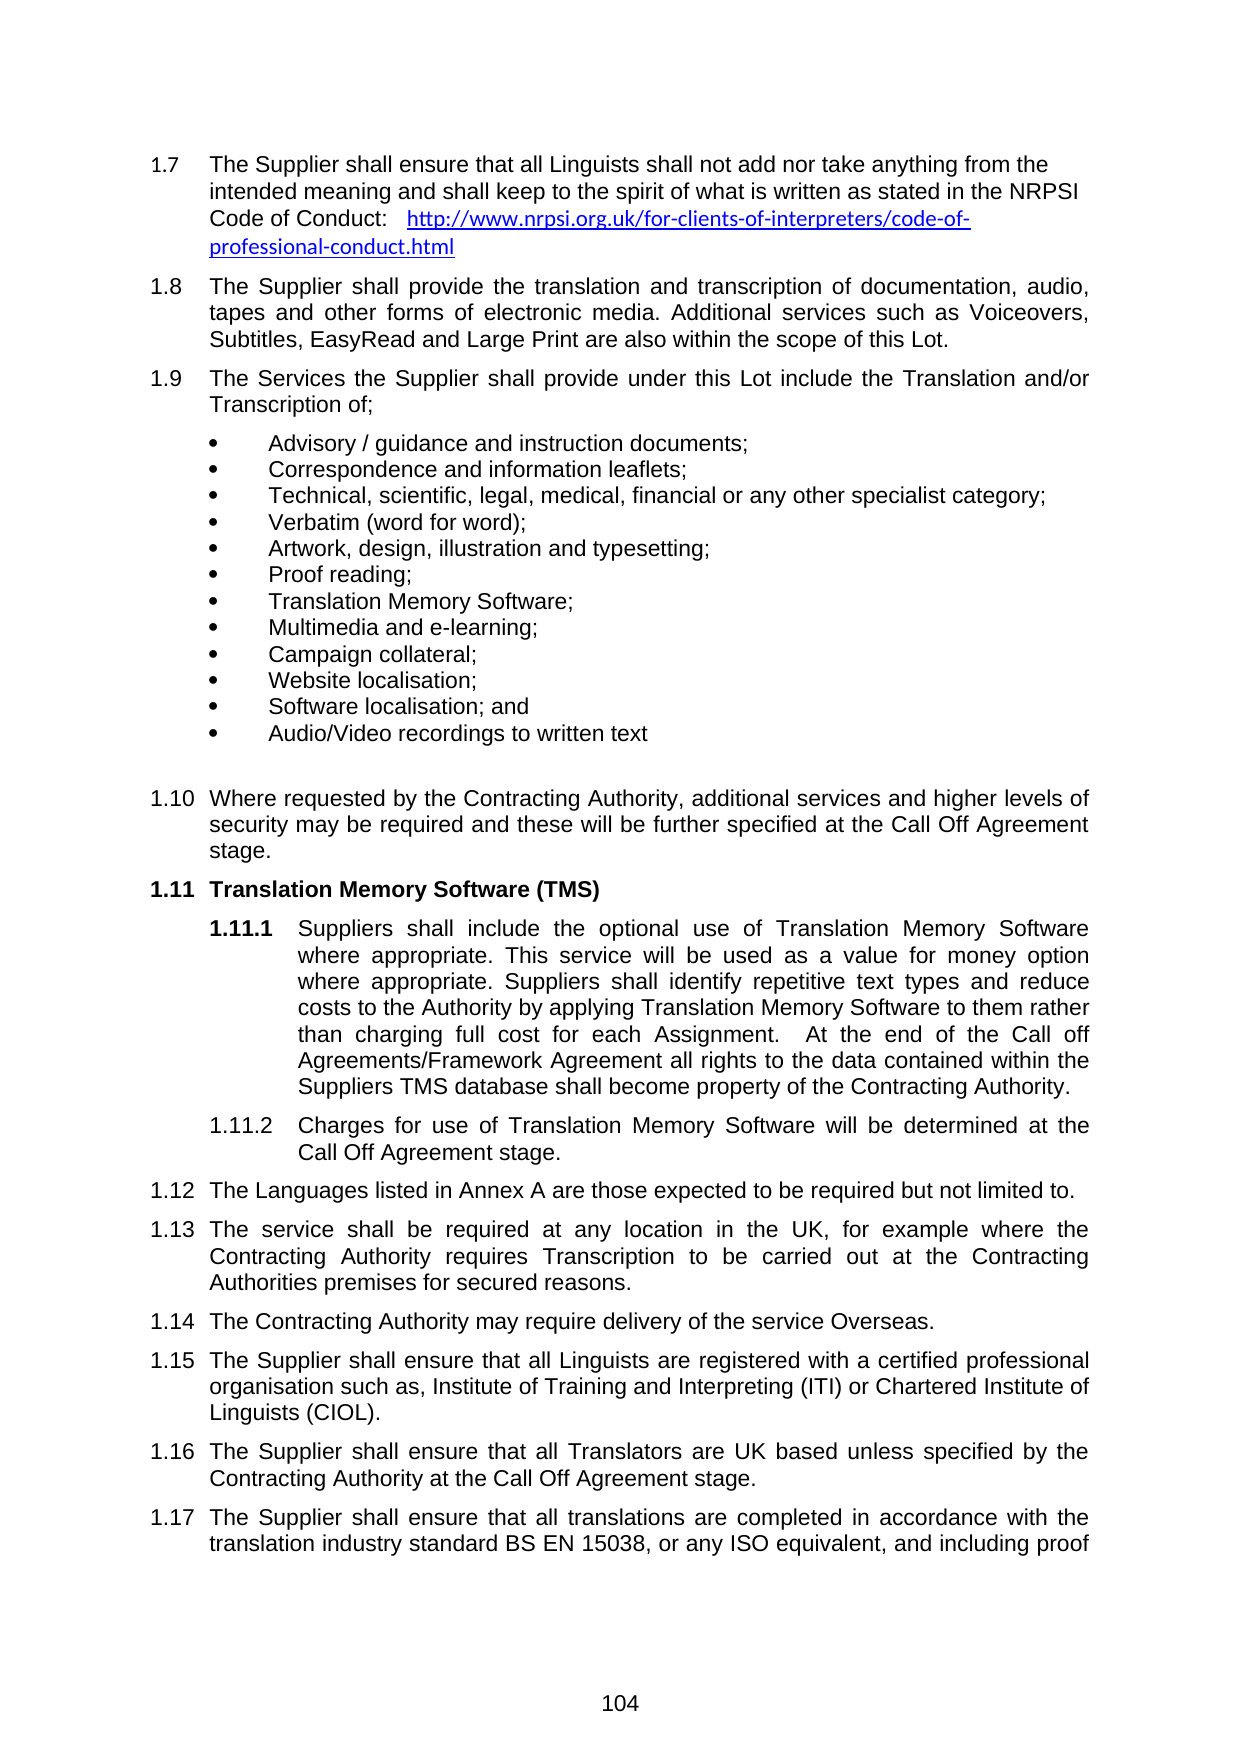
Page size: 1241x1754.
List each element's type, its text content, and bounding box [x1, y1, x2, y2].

list Technical, scientific, legal, medical, financial or any other specialist category; [209, 482, 1090, 509]
list Website localisation; [209, 667, 1090, 693]
list Software localisation; and [209, 693, 1090, 719]
list Advisory / guidance and instruction documents; [209, 430, 1090, 456]
list The Services the Supplier shall provide under this Lot include the Translation and/or Transcription of; [150, 364, 1090, 417]
list Artwork, design, illustration and typesetting; [209, 535, 1090, 561]
list Proof reading; [209, 561, 1090, 588]
list The Languages listed in Annex A are those expected to be required but not limited to. [150, 1177, 1090, 1204]
list Audio/Video recordings to written text [209, 719, 1090, 746]
list Verbatim (word for word); [209, 509, 1090, 535]
list Correspondence and information leaflets; [209, 456, 1090, 482]
list The service shall be required at any location in the UK, for example where the Contracting Authority requires Transcription to be carried out at the Contracting Authorities premises for secured reasons. [150, 1216, 1090, 1295]
list Translation Memory Software (TMS) [150, 876, 1090, 903]
list The Supplier shall provide the translation and transcription of documentation, audio, tapes and other forms of electronic media. Additional services such as Voiceovers, Subtitles, EasyRead and Large Print are also within the scope of this Lot. [150, 273, 1090, 352]
list The Supplier shall ensure that all Linguists are registered with a certified professional organisation such as, Institute of Training and Interpreting (ITI) or Chartered Institute of Linguists (CIOL). [150, 1347, 1090, 1426]
list Campaign collateral; [209, 641, 1090, 667]
list Multimedia and e-learning; [209, 614, 1090, 641]
list Translation Memory Software; [209, 588, 1090, 614]
list The Supplier shall ensure that all Linguists shall not add nor take anything from the intended meaning and shall keep to the spirit of what is written as stated in the NRPSI Code of Conduct: http://www.nrpsi.org.uk/for-clients-of-interpreters/code-of-professional-conduct.html [150, 150, 1090, 260]
list Suppliers shall include the optional use of Translation Memory Software where appropriate. This service will be used as a value for money option where appropriate. Suppliers shall identify repetitive text types and reduce costs to the Authority by applying Translation Memory Software to them rather than charging full cost for each Assignment. At the end of the Call off Agreements/Framework Agreement all rights to the data contained within the Suppliers TMS database shall become property of the Contracting Authority. [209, 915, 1090, 1100]
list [150, 1503, 1090, 1556]
list The Contracting Authority may require delivery of the service Overseas. [150, 1308, 1090, 1334]
list The Supplier shall ensure that all Translators are UK based unless specified by the Contracting Authority at the Call Off Agreement stage. [150, 1438, 1090, 1491]
list Where requested by the Contracting Authority, additional services and higher levels of security may be required and these will be further specified at the Call Off Agreement stage. [150, 785, 1090, 864]
list Charges for use of Translation Memory Software will be determined at the Call Off Agreement stage. [209, 1112, 1090, 1165]
